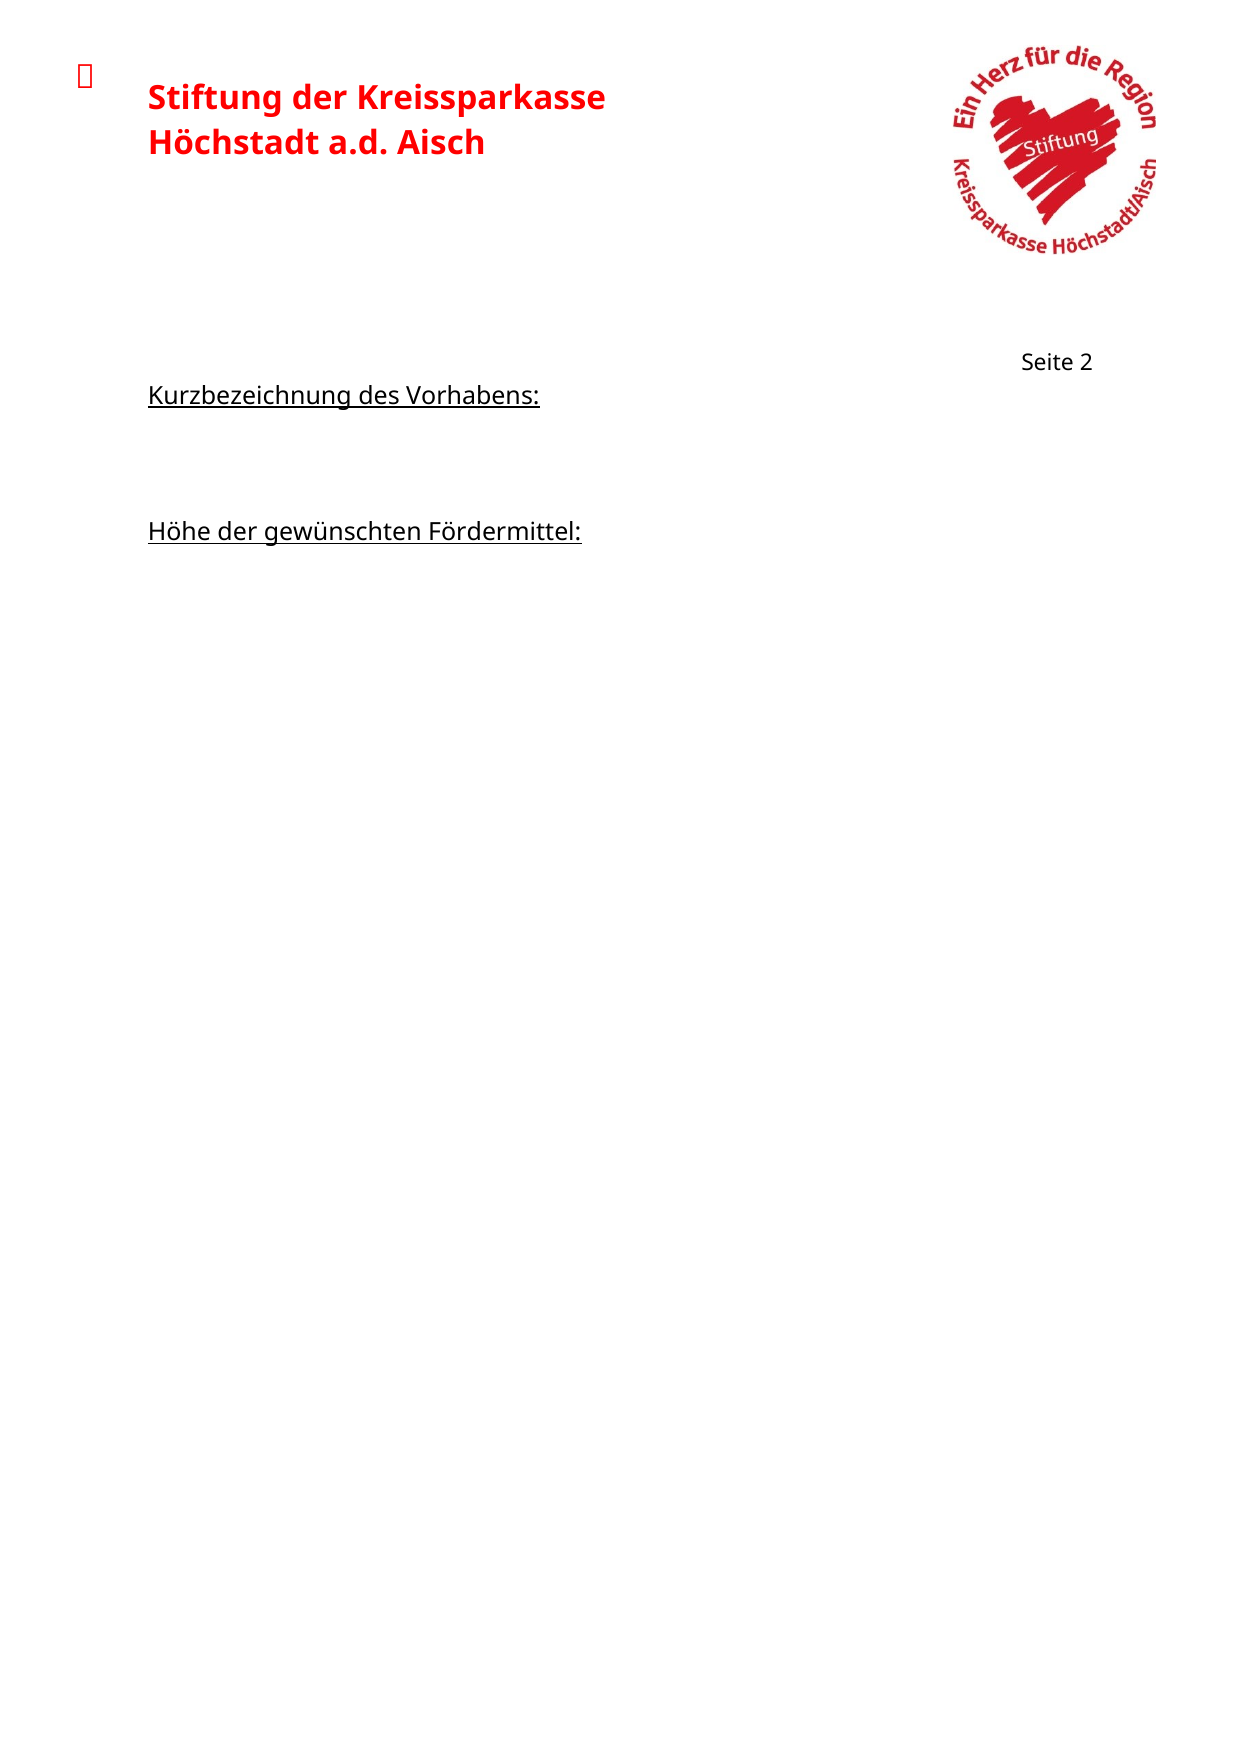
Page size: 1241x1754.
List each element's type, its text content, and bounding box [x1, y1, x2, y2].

picture [952, 45, 1156, 255]
text Kurzbezeichnung des Vorhabens: [148, 377, 1093, 412]
text Höhe der gewünschten Fördermittel: [148, 514, 1093, 548]
